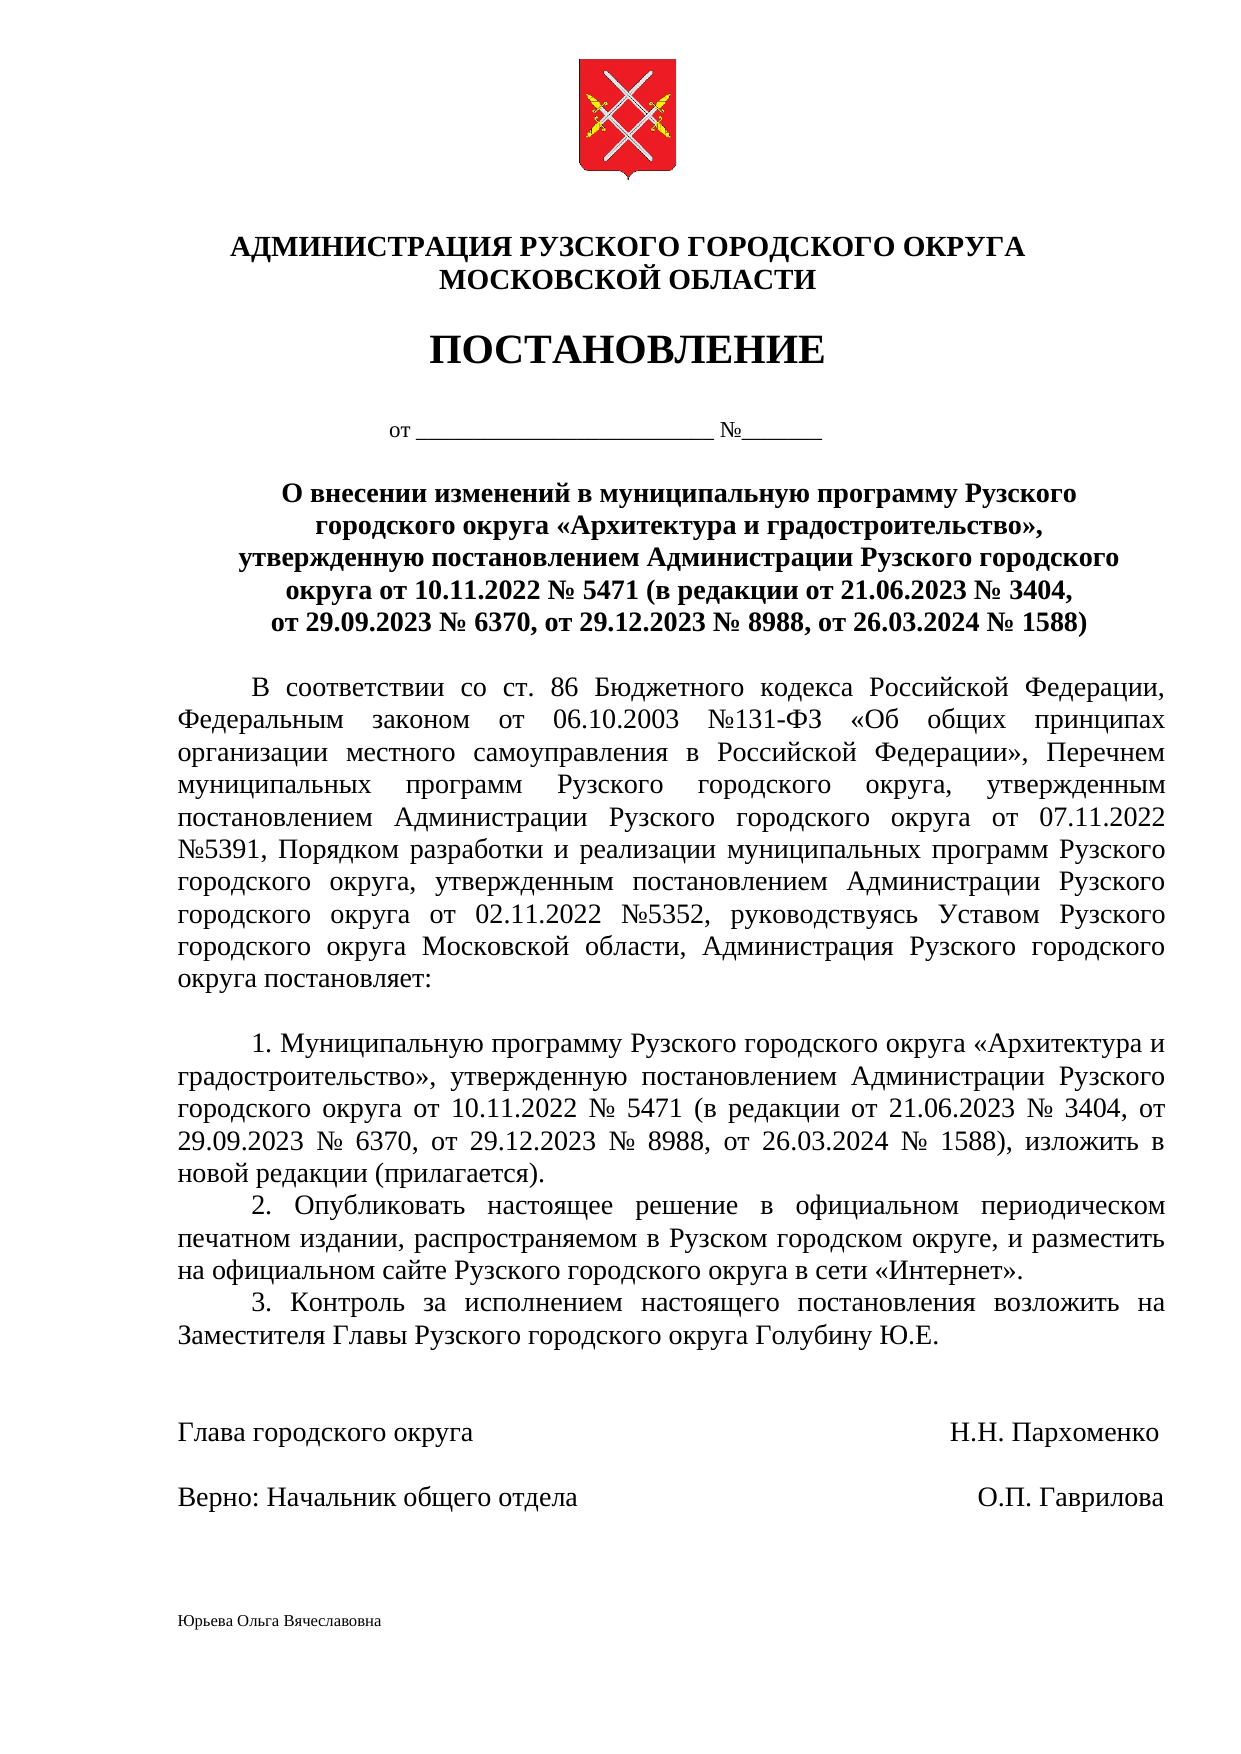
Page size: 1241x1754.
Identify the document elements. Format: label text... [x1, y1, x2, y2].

text от 29.09.2023 № 6370, от 29.12.2023 № 8988, от 26.03.2024 № 1588) [192, 605, 1167, 638]
text В соответствии со ст. 86 Бюджетного кодекса Российской Федерации, Федеральным законом от 06.10.2003 №131-ФЗ «Об общих принципах организации местного самоуправления в Российской Федерации», Перечнем муниципальных программ Рузского городского округа, утвержденным постановлением Администрации Рузского городского округа от 07.11.2022 №5391, Порядком разработки и реализации муниципальных программ Рузского городского округа, утвержденным постановлением Администрации Рузского городского округа от 02.11.2022 №5352, руководствуясь Уставом Рузского городского округа Московской области, Администрация Рузского городского округа постановляет: [177, 670, 1167, 994]
text Верно: Начальник общего отдела О.П. Гаврилова [177, 1480, 1181, 1512]
text ПОСТАНОВЛЕНИЕ [103, 325, 1152, 373]
text МОСКОВСКОЙ ОБЛАСТИ [103, 262, 1152, 296]
text О внесении изменений в муниципальную программу Рузского [192, 476, 1167, 508]
text Юрьева Ольга Вячеславовна [177, 1611, 1137, 1630]
text городского округа «Архитектура и градостроительство», [192, 508, 1167, 540]
text 2. Опубликовать настоящее решение в официальном периодическом печатном издании, распространяемом в Рузском городском округе, и разместить на официальном сайте Рузского городского округа в сети «Интернет». [177, 1188, 1167, 1286]
text АДМИНИСТРАЦИЯ РУЗСКОГО ГОРОДСКОГО ОКРУГА [103, 229, 1152, 262]
text от __________________________ №_______ [59, 416, 1152, 442]
picture [579, 59, 677, 181]
text 3. Контроль за исполнением настоящего постановления возложить на Заместителя Главы Рузского городского округа Голубину Ю.Е. [177, 1286, 1167, 1350]
text 1. Муниципальную программу Рузского городского округа «Архитектура и градостроительство», утвержденную постановлением Администрации Рузского городского округа от 10.11.2022 № 5471 (в редакции от 21.06.2023 № 3404, от 29.09.2023 № 6370, от 29.12.2023 № 8988, от 26.03.2024 № 1588), изложить в новой редакции (прилагается). [177, 1026, 1167, 1188]
text утвержденную постановлением Администрации Рузского городского округа от 10.11.2022 № 5471 (в редакции от 21.06.2023 № 3404, [192, 540, 1167, 605]
text Глава городского округа Н.Н. Пархоменко [177, 1415, 1181, 1447]
